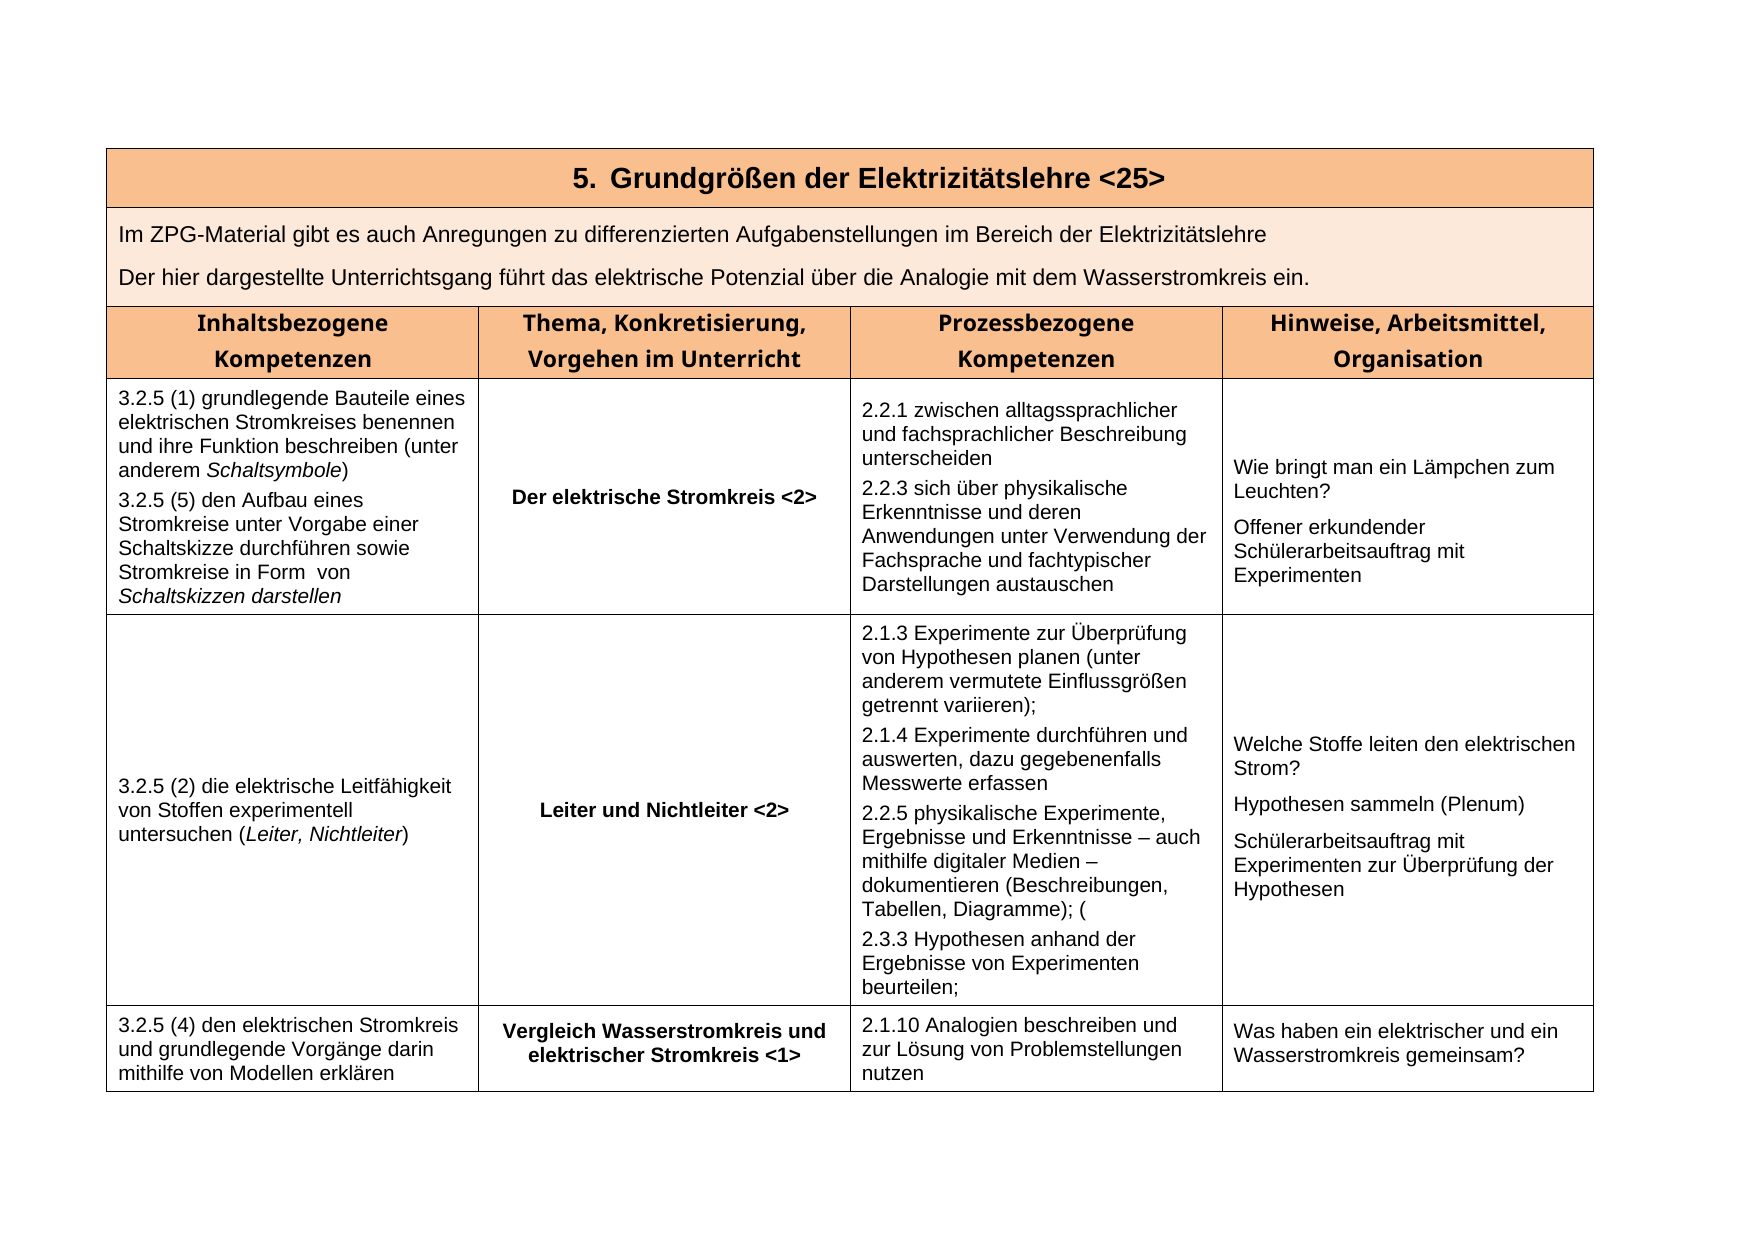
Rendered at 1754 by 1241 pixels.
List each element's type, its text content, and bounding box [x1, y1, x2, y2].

table_cell Hinweise, Arbeitsmittel, Organisation [1223, 307, 1593, 378]
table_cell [851, 1006, 1222, 1091]
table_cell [1223, 1006, 1593, 1091]
table_cell Thema, Konkretisierung, Vorgehen im Unterricht [479, 307, 850, 378]
table_cell Der elektrische Stromkreis <2> [479, 379, 850, 614]
table_cell 3.2.5 (1) grundlegende Bauteile eines elektrischen Stromkreises benennen und ihre Funktion beschreiben (unter anderem Schaltsymbole) 3.2.5 (5) den Aufbau eines Stromkreise unter Vorgabe einer Schaltskizze durchführen sowie Stromkreise in Form von Schaltskizzen darstellen [107, 379, 478, 614]
table_cell 2.1.3 Experimente zur Überprüfung von Hypothesen planen (unter anderem vermutete Einflussgrößen getrennt variieren); 2.1.4 Experimente durchführen und auswerten, dazu gegebenenfalls Messwerte erfassen 2.2.5 physikalische Experimente, Ergebnisse und Erkenntnisse – auch mithilfe digitaler Medien – dokumentieren (Beschreibungen, Tabellen, Diagramme); ( 2.3.3 Hypothesen anhand der Ergebnisse von Experimenten beurteilen; [851, 615, 1222, 1005]
table_cell Wie bringt man ein Lämpchen zum Leuchten? Offener erkundender Schülerarbeitsauftrag mit Experimenten [1223, 379, 1593, 614]
table_cell Inhaltsbezogene Kompetenzen [107, 307, 478, 378]
table_cell Leiter und Nichtleiter <2> [479, 615, 850, 1005]
table_cell Prozessbezogene Kompetenzen [851, 307, 1222, 378]
table_cell Welche Stoffe leiten den elektrischen Strom? Hypothesen sammeln (Plenum) Schülerarbeitsauftrag mit Experimenten zur Überprüfung der Hypothesen [1223, 615, 1593, 1005]
table_header Grundgrößen der Elektrizitätslehre <25> [107, 149, 1593, 207]
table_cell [107, 1006, 478, 1091]
table_cell 2.2.1 zwischen alltagssprachlicher und fachsprachlicher Beschreibung unterscheiden 2.2.3 sich über physikalische Erkenntnisse und deren Anwendungen unter Verwendung der Fachsprache und fachtypischer Darstellungen austauschen [851, 379, 1222, 614]
table_cell Im ZPG-Material gibt es auch Anregungen zu differenzierten Aufgabenstellungen im Bereich der Elektrizitätslehre Der hier dargestellte Unterrichtsgang führt das elektrische Potenzial über die Analogie mit dem Wasserstromkreis ein. [107, 208, 1593, 306]
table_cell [479, 1006, 850, 1091]
table_cell 3.2.5 (2) die elektrische Leitfähigkeit von Stoffen experimentell untersuchen (Leiter, Nichtleiter) [107, 615, 478, 1005]
